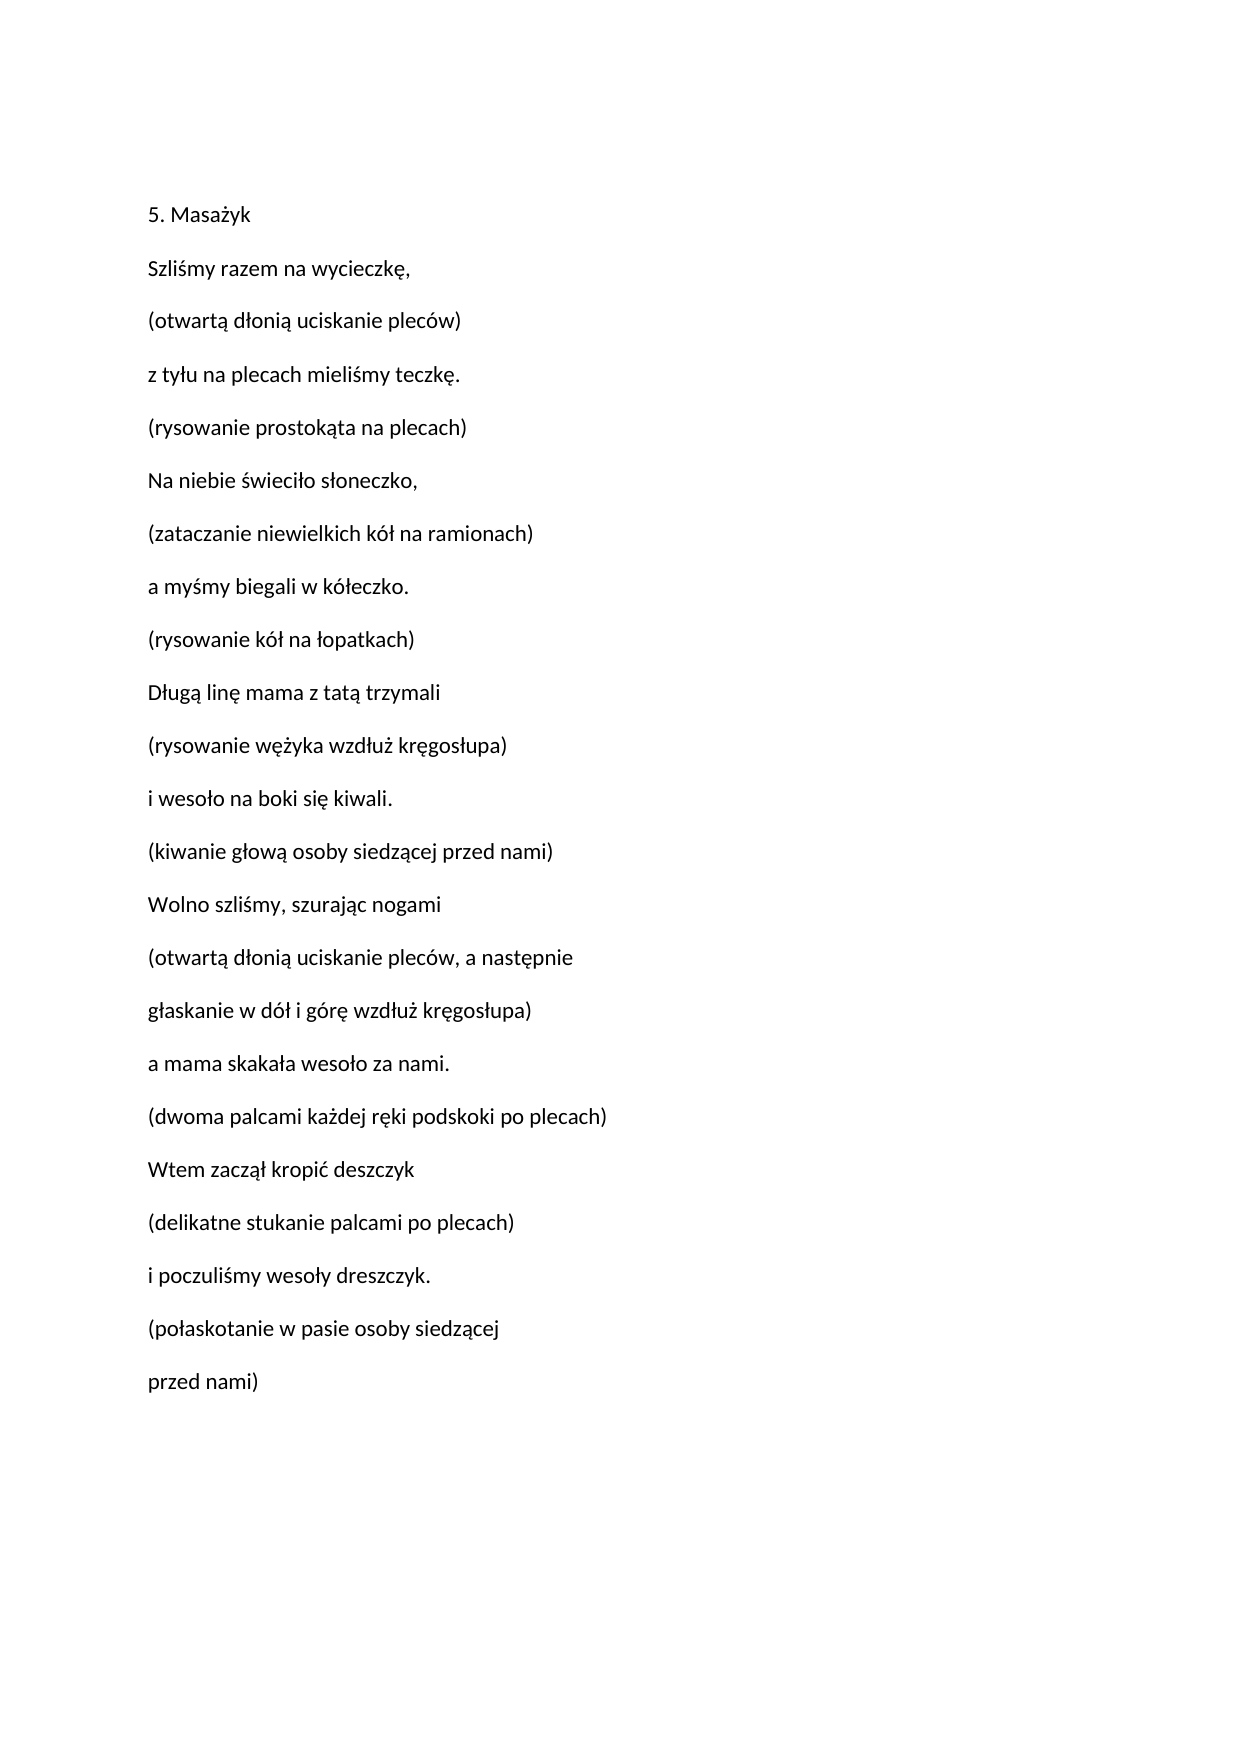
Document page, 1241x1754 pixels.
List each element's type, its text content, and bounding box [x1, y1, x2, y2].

text Szliśmy razem na wycieczkę, [148, 254, 1093, 282]
text (rysowanie kół na łopatkach) [148, 625, 1093, 653]
text (kiwanie głową osoby siedzącej przed nami) [148, 837, 1093, 865]
text (połaskotanie w pasie osoby siedzącej [148, 1314, 1093, 1342]
text Długą linę mama z tatą trzymali [148, 678, 1093, 706]
text (zataczanie niewielkich kół na ramionach) [148, 519, 1093, 547]
text (dwoma palcami każdej ręki podskoki po plecach) [148, 1102, 1093, 1130]
text przed nami) [148, 1367, 1093, 1395]
text Wolno szliśmy, szurając nogami [148, 890, 1093, 918]
text (otwartą dłonią uciskanie pleców) [148, 307, 1093, 335]
text 5. Masażyk [148, 201, 1093, 229]
text (otwartą dłonią uciskanie pleców, a następnie [148, 943, 1093, 971]
text (delikatne stukanie palcami po plecach) [148, 1208, 1093, 1236]
text głaskanie w dół i górę wzdłuż kręgosłupa) [148, 996, 1093, 1024]
text a mama skakała wesoło za nami. [148, 1049, 1093, 1077]
text Wtem zaczął kropić deszczyk [148, 1155, 1093, 1183]
text i poczuliśmy wesoły dreszczyk. [148, 1261, 1093, 1289]
text (rysowanie wężyka wzdłuż kręgosłupa) [148, 731, 1093, 759]
text (rysowanie prostokąta na plecach) [148, 413, 1093, 441]
text i wesoło na boki się kiwali. [148, 784, 1093, 812]
text Na niebie świeciło słoneczko, [148, 466, 1093, 494]
text a myśmy biegali w kółeczko. [148, 572, 1093, 600]
text z tyłu na plecach mieliśmy teczkę. [148, 360, 1093, 388]
